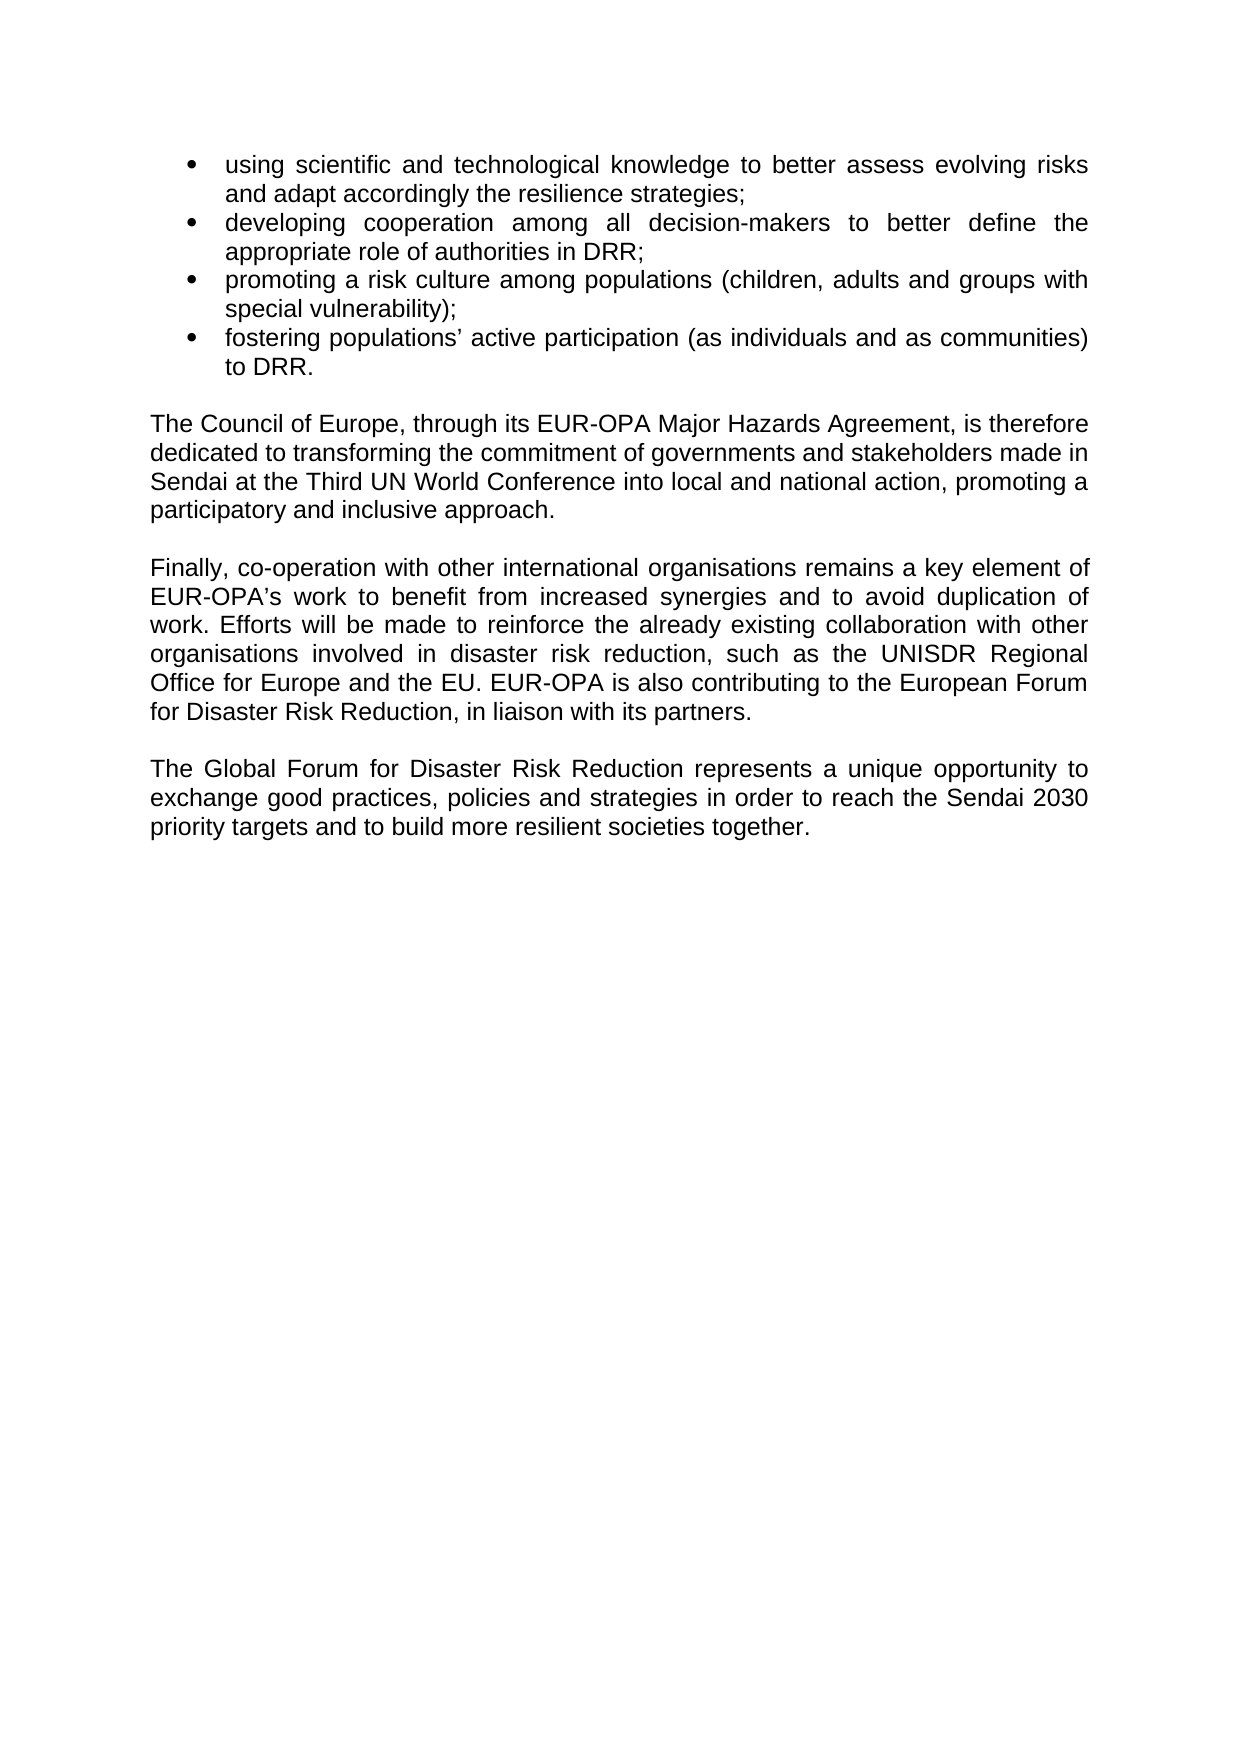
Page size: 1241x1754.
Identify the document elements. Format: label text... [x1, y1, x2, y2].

list fostering populations’ active participation (as individuals and as communities) to DRR. [187, 323, 1090, 380]
list developing cooperation among all decision-makers to better define the appropriate role of authorities in DRR; [187, 208, 1090, 265]
list using scientific and technological knowledge to better assess evolving risks and adapt accordingly the resilience strategies; [187, 150, 1090, 208]
text Finally, co-operation with other international organisations remains a key element of EUR-OPA’s work to benefit from increased synergies and to avoid duplication of work. Efforts will be made to reinforce the already existing collaboration with other organisations involved in disaster risk reduction, such as the UNISDR Regional Office for Europe and the EU. EUR-OPA is also contributing to the European Forum for Disaster Risk Reduction, in liaison with its partners. [150, 553, 1090, 725]
text The Council of Europe, through its EUR-OPA Major Hazards Agreement, is therefore dedicated to transforming the commitment of governments and stakeholders made in Sendai at the Third UN World Conference into local and national action, promoting a participatory and inclusive approach. [150, 409, 1090, 524]
text The Global Forum for Disaster Risk Reduction represents a unique opportunity to exchange good practices, policies and strategies in order to reach the Sendai 2030 priority targets and to build more resilient societies together. [150, 754, 1090, 840]
list promoting a risk culture among populations (children, adults and groups with special vulnerability); [187, 265, 1090, 323]
